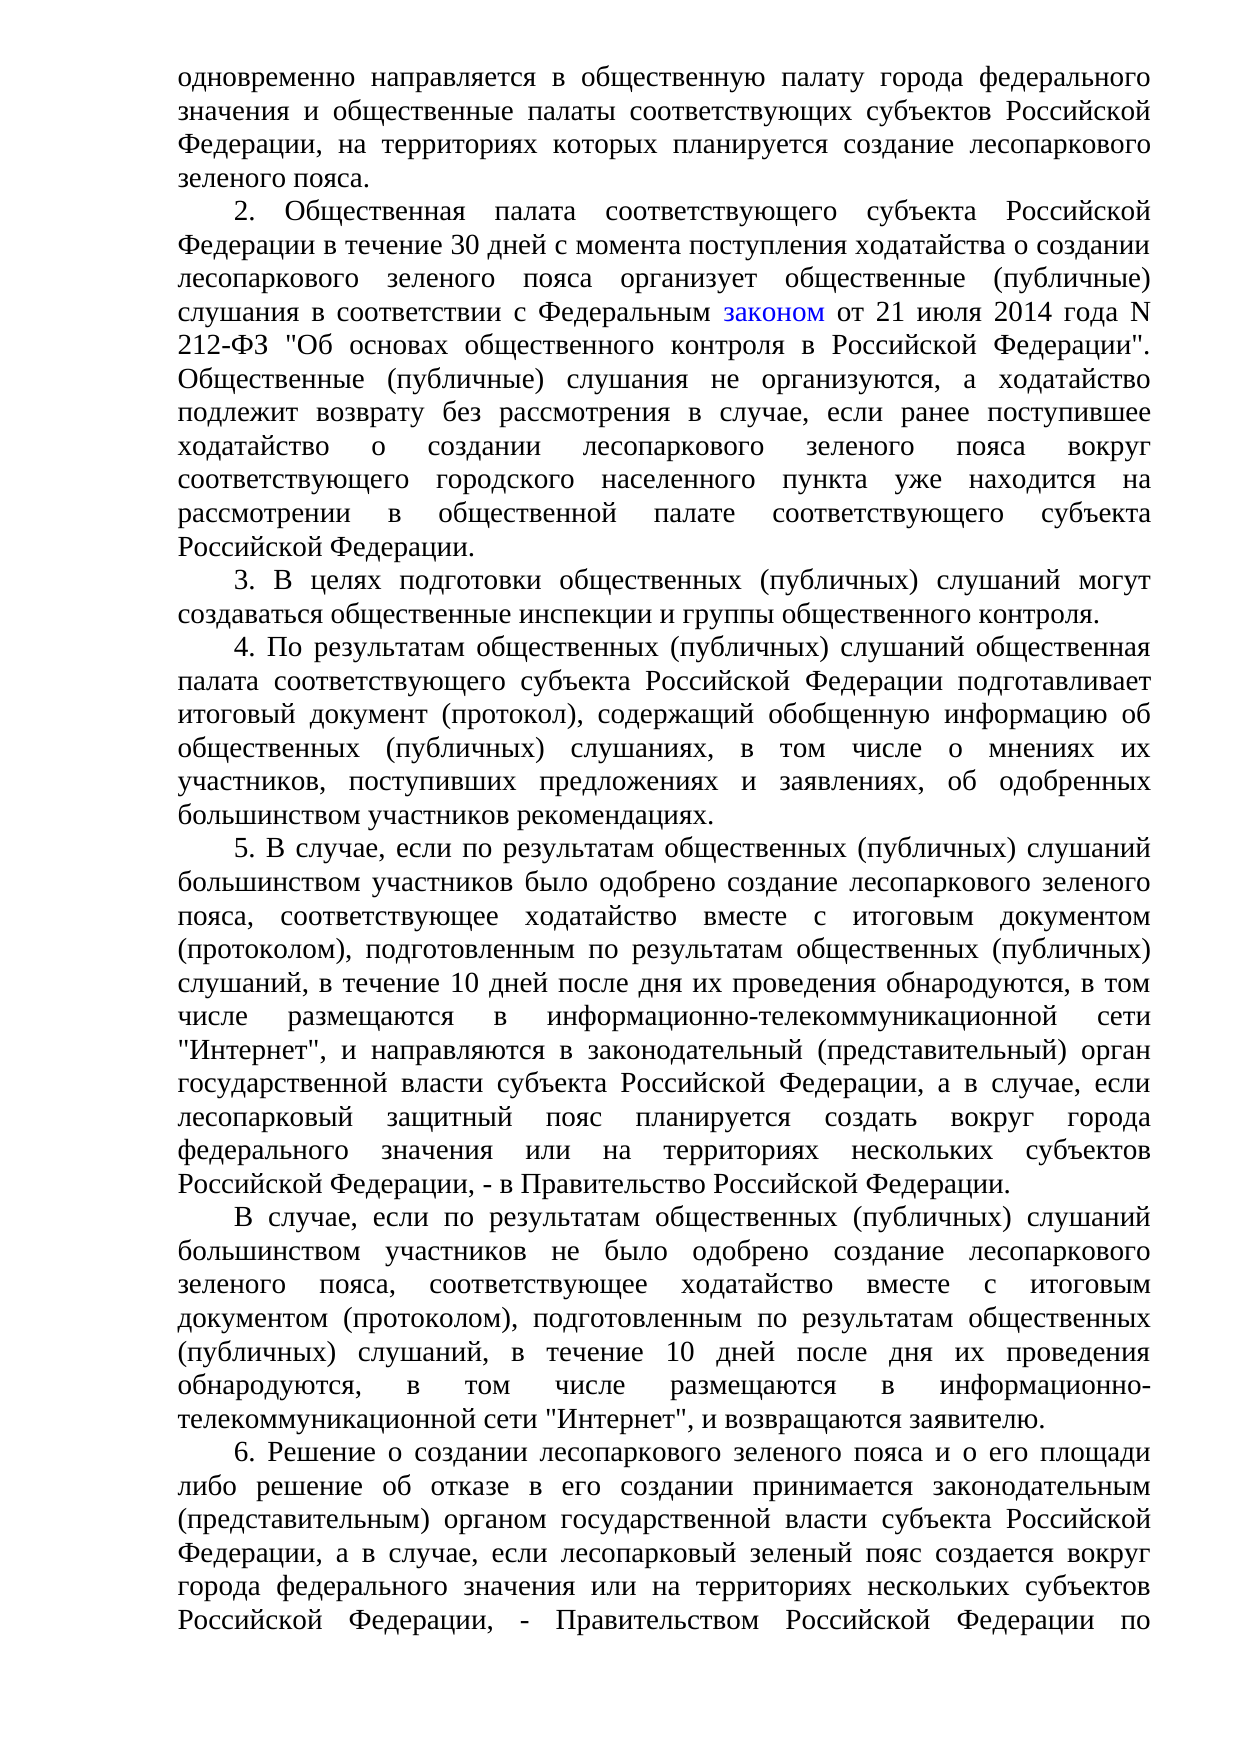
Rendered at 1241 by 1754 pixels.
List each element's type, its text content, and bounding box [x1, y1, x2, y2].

text 4. По результатам общественных (публичных) слушаний общественная палата соответствующего субъекта Российской Федерации подготавливает итоговый документ (протокол), содержащий обобщенную информацию об общественных (публичных) слушаниях, в том числе о мнениях их участников, поступивших предложениях и заявлениях, об одобренных большинством участников рекомендациях. [177, 629, 1152, 831]
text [177, 59, 1152, 193]
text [177, 1434, 1152, 1636]
text 2. Общественная палата соответствующего субъекта Российской Федерации в течение 30 дней с момента поступления ходатайства о создании лесопаркового зеленого пояса организует общественные (публичные) слушания в соответствии с Федеральным законом от 21 июля 2014 года N 212-ФЗ "Об основах общественного контроля в Российской Федерации". Общественные (публичные) слушания не организуются, а ходатайство подлежит возврату без рассмотрения в случае, если ранее поступившее ходатайство о создании лесопаркового зеленого пояса вокруг соответствующего городского населенного пункта уже находится на рассмотрении в общественной палате соответствующего субъекта Российской Федерации. [177, 193, 1152, 562]
text В случае, если по результатам общественных (публичных) слушаний большинством участников не было одобрено создание лесопаркового зеленого пояса, соответствующее ходатайство вместе с итоговым документом (протоколом), подготовленным по результатам общественных (публичных) слушаний, в течение 10 дней после дня их проведения обнародуются, в том числе размещаются в информационно-телекоммуникационной сети "Интернет", и возвращаются заявителю. [177, 1199, 1152, 1434]
text 5. В случае, если по результатам общественных (публичных) слушаний большинством участников было одобрено создание лесопаркового зеленого пояса, соответствующее ходатайство вместе с итоговым документом (протоколом), подготовленным по результатам общественных (публичных) слушаний, в течение 10 дней после дня их проведения обнародуются, в том числе размещаются в информационно-телекоммуникационной сети "Интернет", и направляются в законодательный (представительный) орган государственной власти субъекта Российской Федерации, а в случае, если лесопарковый защитный пояс планируется создать вокруг города федерального значения или на территориях нескольких субъектов Российской Федерации, - в Правительство Российской Федерации. [177, 831, 1152, 1199]
text 3. В целях подготовки общественных (публичных) слушаний могут создаваться общественные инспекции и группы общественного контроля. [177, 562, 1152, 629]
